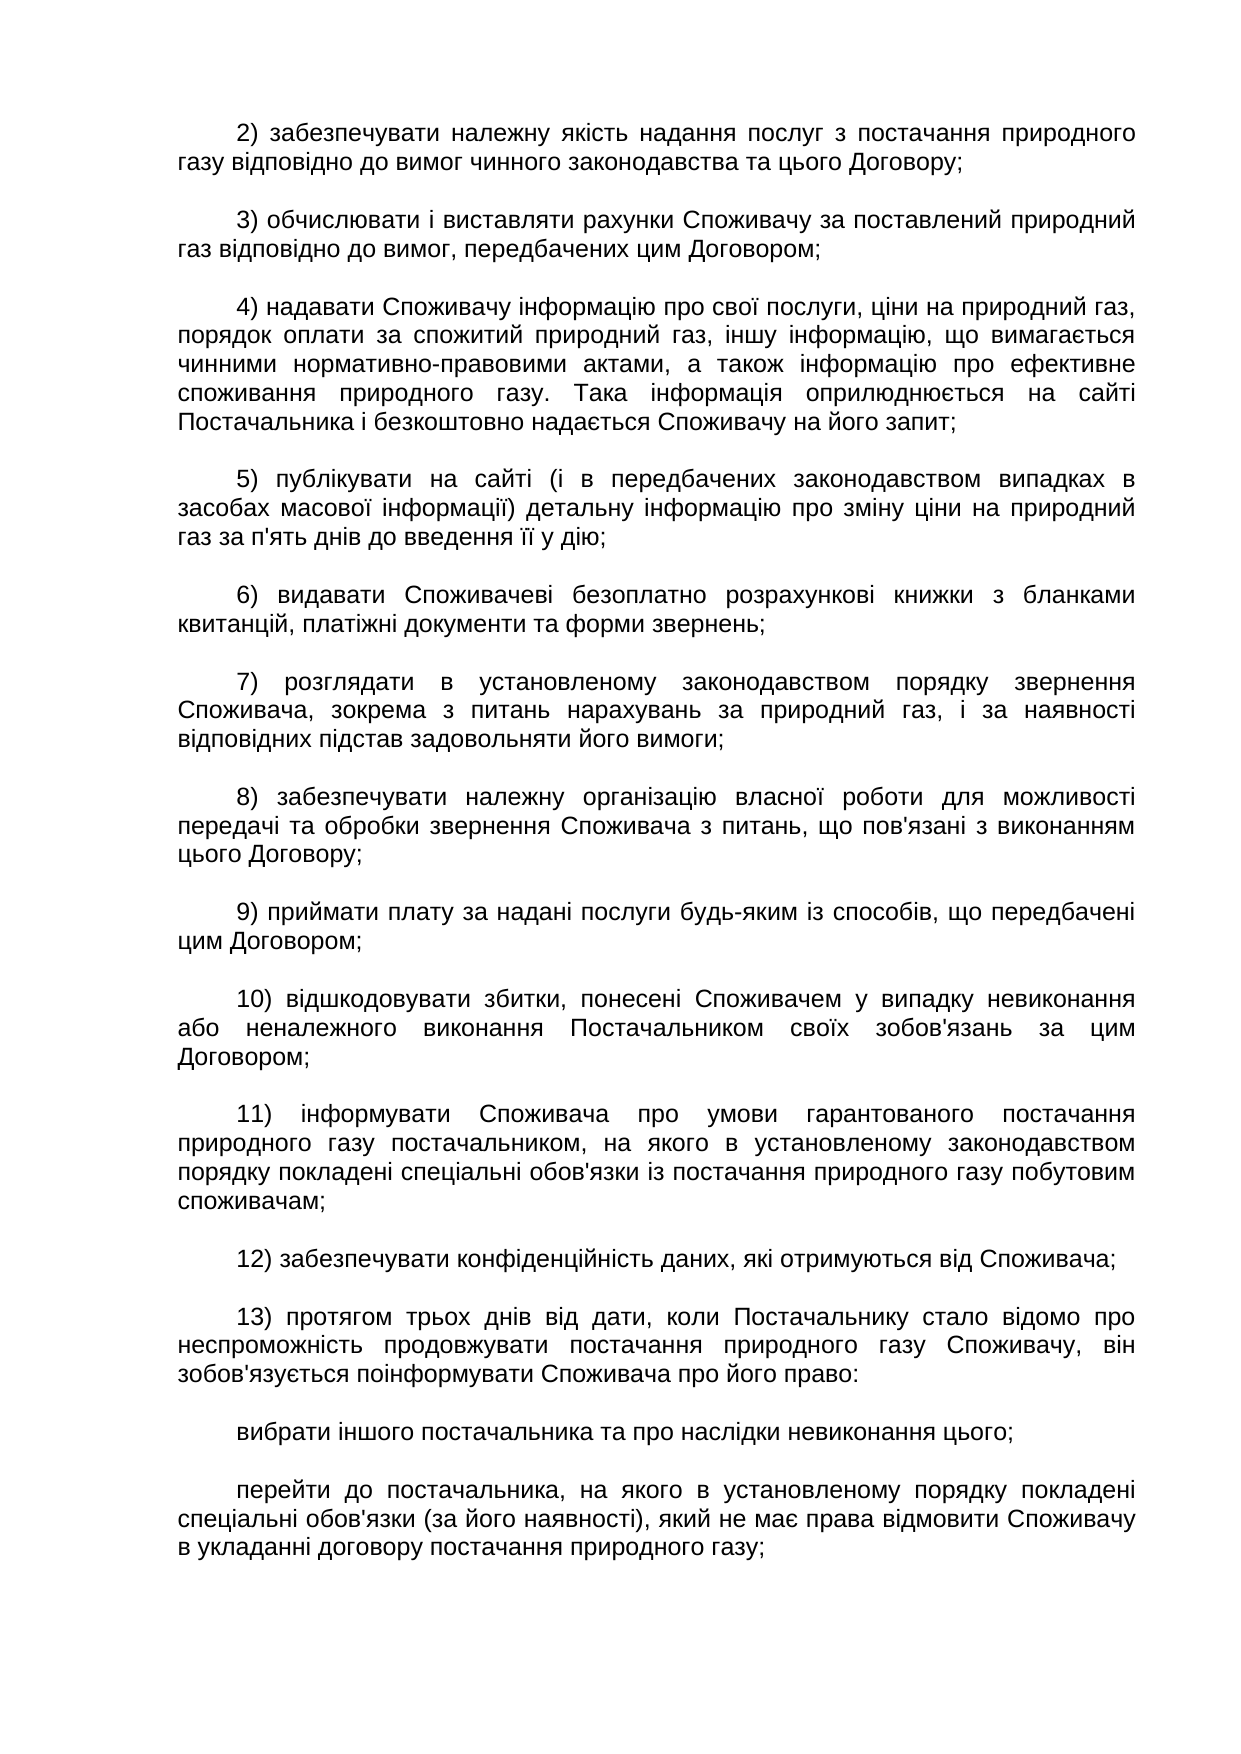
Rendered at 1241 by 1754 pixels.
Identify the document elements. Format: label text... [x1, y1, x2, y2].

text 7) розглядати в установленому законодавством порядку звернення Споживача, зокрема з питань нарахувань за природний газ, і за наявності відповідних підстав задовольняти його вимоги; [177, 666, 1137, 753]
text 3) обчислювати і виставляти рахунки Споживачу за поставлений природний газ відповідно до вимог, передбачених цим Договором; [177, 205, 1137, 262]
text 13) протягом трьох днів від дати, коли Постачальнику стало відомо про неспроможність продовжувати постачання природного газу Споживачу, він зобов'язується поінформувати Споживача про його право: [177, 1301, 1137, 1388]
text 12) забезпечувати конфіденційність даних, які отримуються від Споживача; [177, 1243, 1137, 1272]
text 6) видавати Споживачеві безоплатно розрахункові книжки з бланками квитанцій, платіжні документи та форми звернень; [177, 580, 1137, 637]
text 4) надавати Споживачу інформацію про свої послуги, ціни на природний газ, порядок оплати за спожитий природний газ, іншу інформацію, що вимагається чинними нормативно-правовими актами, а також інформацію про ефективне споживання природного газу. Така інформація оприлюднюється на сайті Постачальника і безкоштовно надається Споживачу на його запит; [177, 291, 1137, 435]
text 8) забезпечувати належну організацію власної роботи для можливості передачі та обробки звернення Споживача з питань, що пов'язані з виконанням цього Договору; [177, 782, 1137, 868]
text 11) інформувати Споживача про умови гарантованого постачання природного газу постачальником, на якого в установленому законодавством порядку покладені спеціальні обов'язки із постачання природного газу побутовим споживачам; [177, 1099, 1137, 1214]
text 2) забезпечувати належну якість надання послуг з постачання природного газу відповідно до вимог чинного законодавства та цього Договору; [177, 118, 1137, 176]
text 10) відшкодовувати збитки, понесені Споживачем у випадку невиконання або неналежного виконання Постачальником своїх зобов'язань за цим Договором; [177, 984, 1137, 1070]
text 5) публікувати на сайті (і в передбачених законодавством випадках в засобах масової інформації) детальну інформацію про зміну ціни на природний газ за п'ять днів до введення її у дію; [177, 464, 1137, 551]
text вибрати іншого постачальника та про наслідки невиконання цього; [177, 1417, 1137, 1446]
text 9) приймати плату за надані послуги будь-яким із способів, що передбачені цим Договором; [177, 897, 1137, 955]
text перейти до постачальника, на якого в установленому порядку покладені спеціальні обов'язки (за його наявності), який не має права відмовити Споживачу в укладанні договору постачання природного газу; [177, 1475, 1137, 1561]
